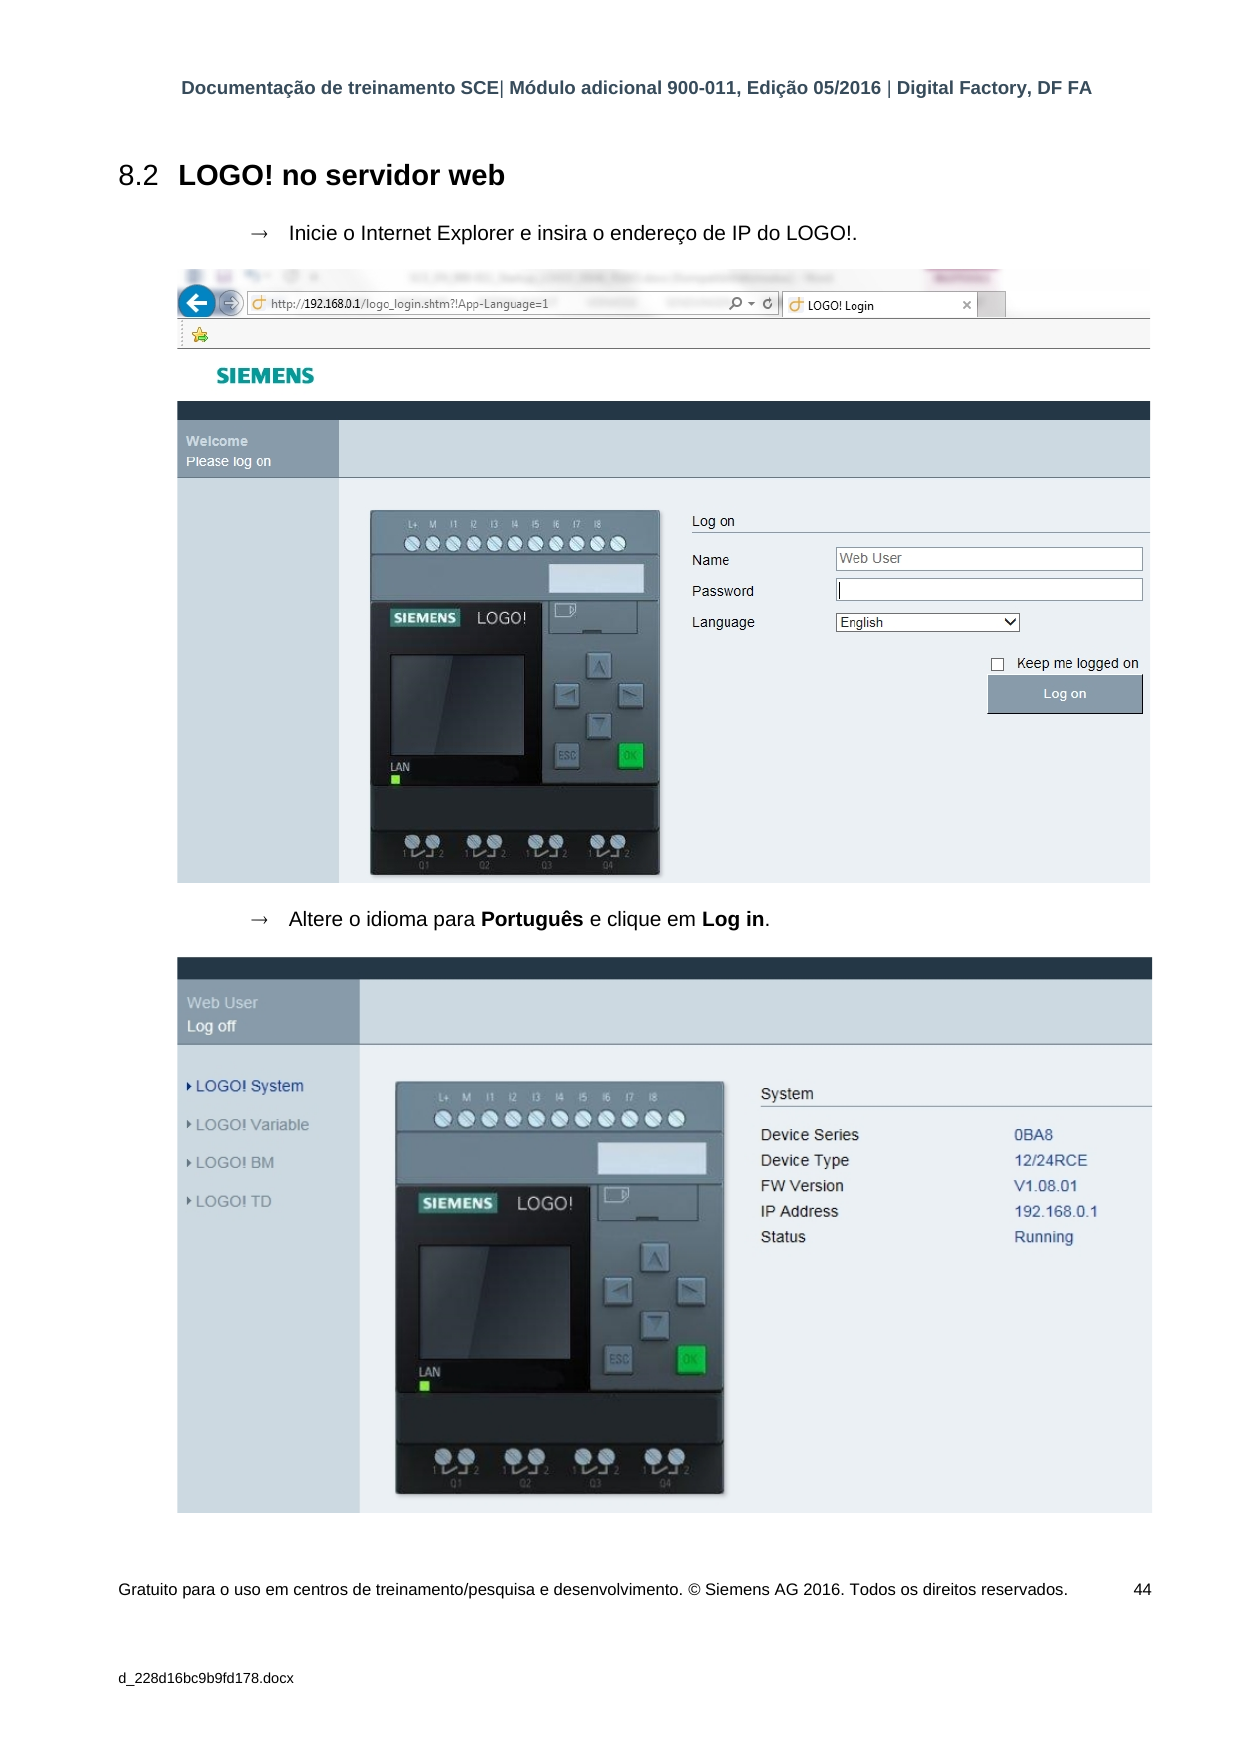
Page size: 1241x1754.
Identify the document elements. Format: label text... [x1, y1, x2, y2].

text Altere o idioma para Português e clique em Log in. [251, 907, 1092, 931]
subtitle LOGO! no servidor web [118, 158, 1092, 191]
picture [177, 955, 1153, 1513]
text Inicie o Internet Explorer e insira o endereço de IP do LOGO!. [251, 221, 1092, 245]
picture [177, 269, 1151, 883]
